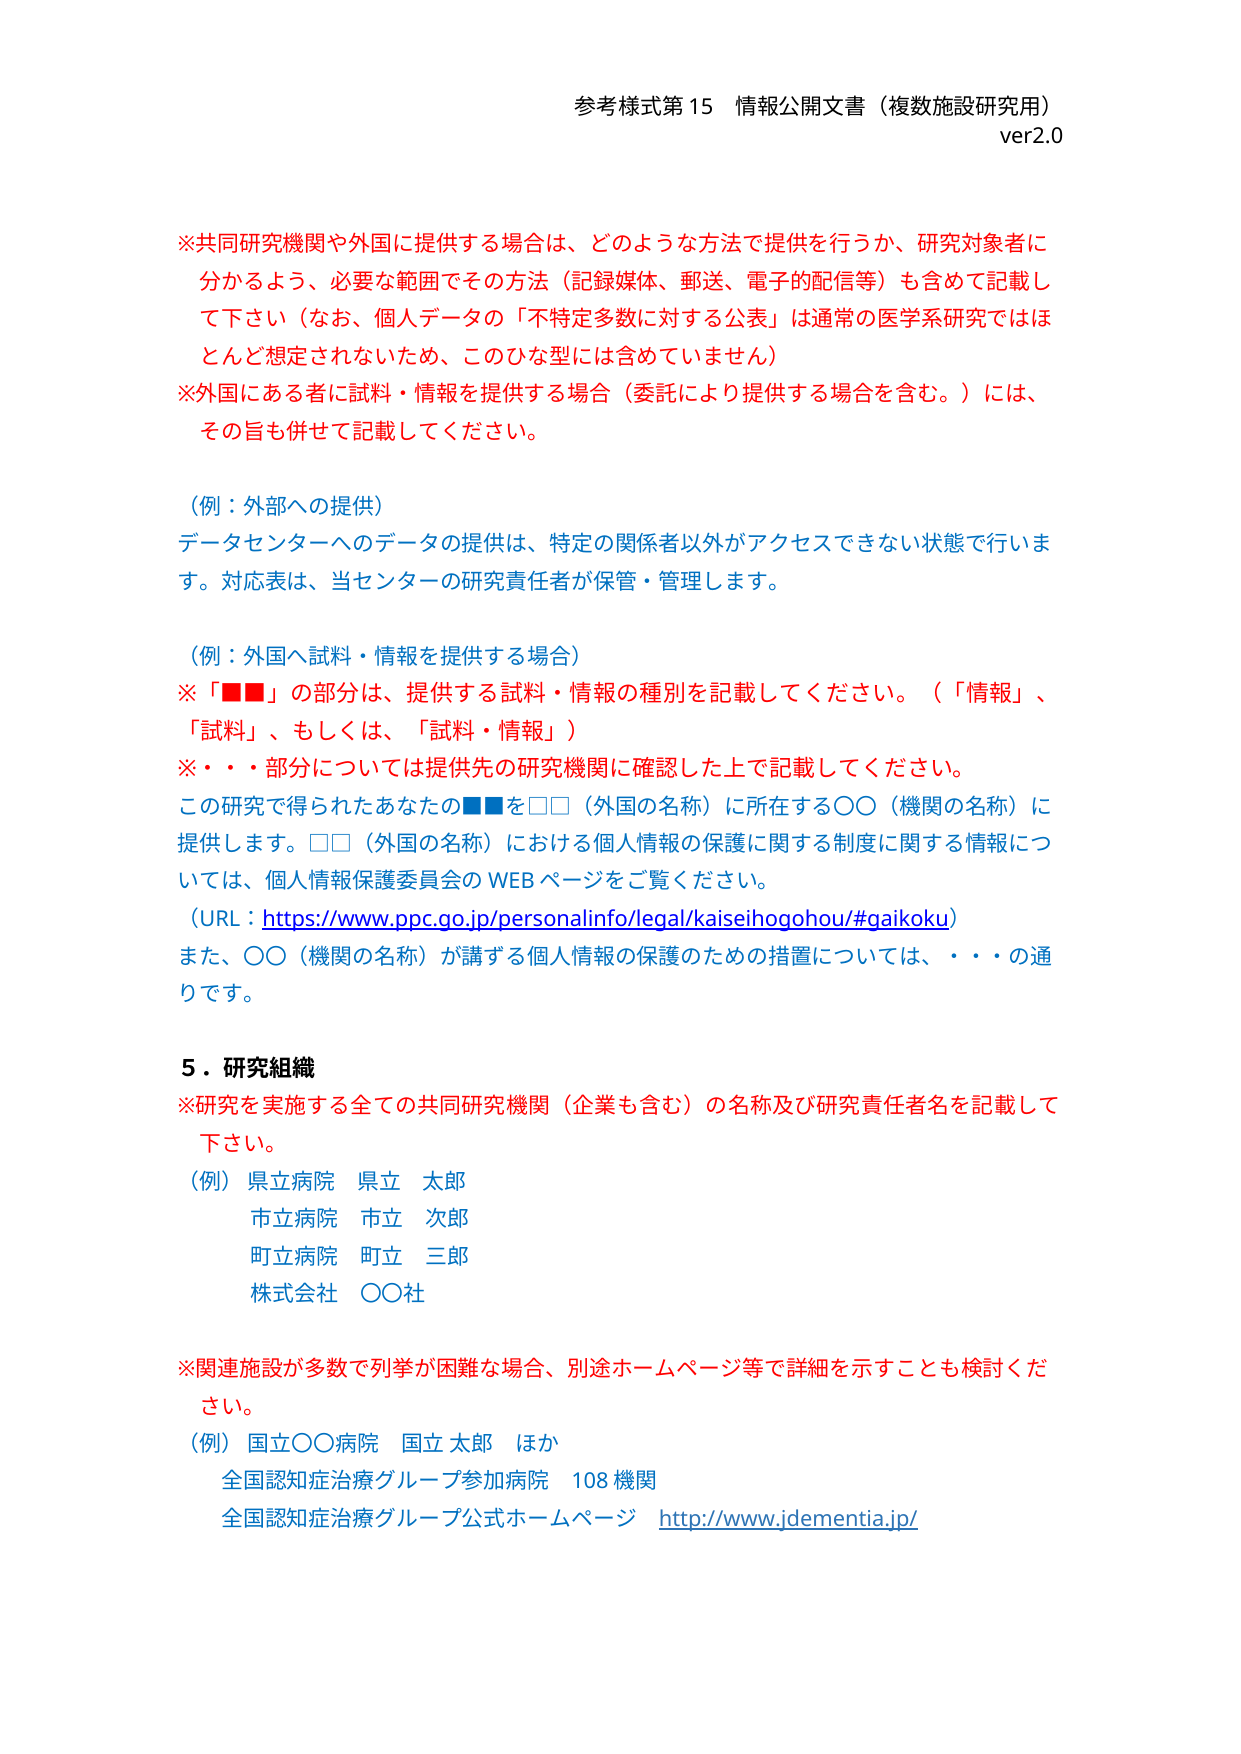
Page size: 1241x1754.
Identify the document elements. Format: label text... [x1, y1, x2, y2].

text （例） 県立病院 県立 太郎 [177, 1161, 1063, 1198]
text 全国認知症治療グループ参加病院 108機関 [177, 1461, 1063, 1498]
text ※・・・部分については提供先の研究機関に確認した上で記載してください。 [177, 748, 1063, 786]
text 市立病院 市立 次郎 [207, 1198, 1063, 1236]
text 町立病院 町立 三郎 [207, 1236, 1063, 1273]
text ※研究を実施する全ての共同研究機関（企業も含む）の名称及び研究責任者名を記載して下さい。 [177, 1086, 1063, 1161]
text 株式会社 〇〇社 [207, 1273, 1063, 1311]
text この研究で得られたあなたの■■を□□（外国の名称）に所在する〇〇（機関の名称）に提供します。□□（外国の名称）における個人情報の保護に関する制度に関する情報については、個人情報保護委員会のWEBページをご覧ください。 [177, 786, 1063, 898]
text ※共同研究機関や外国に提供する場合は、どのような方法で提供を行うか、研究対象者に分かるよう、必要な範囲でその方法（記録媒体、郵送、電子的配信等）も含めて記載して下さい（なお、個人データの「不特定多数に対する公表」は通常の医学系研究ではほとんど想定されないため、このひな型には含めていません） [177, 223, 1063, 373]
text （例） 国立〇〇病院 国立 太郎 ほか [177, 1423, 1063, 1461]
text （例：外部への提供） [177, 486, 1063, 523]
text ５．研究組織 [177, 1048, 1063, 1086]
text また、〇〇（機関の名称）が講ずる個人情報の保護のための措置については、・・・の通りです。 [177, 936, 1063, 1011]
text ※外国にある者に試料・情報を提供する場合（委託により提供する場合を含む。）には、その旨も併せて記載してください。 [177, 373, 1063, 448]
text ※関連施設が多数で列挙が困難な場合、別途ホームページ等で詳細を示すことも検討ください。 [177, 1348, 1063, 1423]
text 全国認知症治療グループ公式ホームページ http://www.jdementia.jp/ [177, 1498, 1063, 1536]
text データセンターへのデータの提供は、特定の関係者以外がアクセスできない状態で行います。対応表は、当センターの研究責任者が保管・管理します。 [177, 523, 1063, 598]
text （URL：https://www.ppc.go.jp/personalinfo/legal/kaiseihogohou/#gaikoku） [177, 898, 1063, 936]
text ※「■■」の部分は、提供する試料・情報の種別を記載してください。（「情報」、「試料」、もしくは、「試料・情報」） [177, 673, 1063, 748]
text （例：外国へ試料・情報を提供する場合） [177, 636, 1063, 673]
